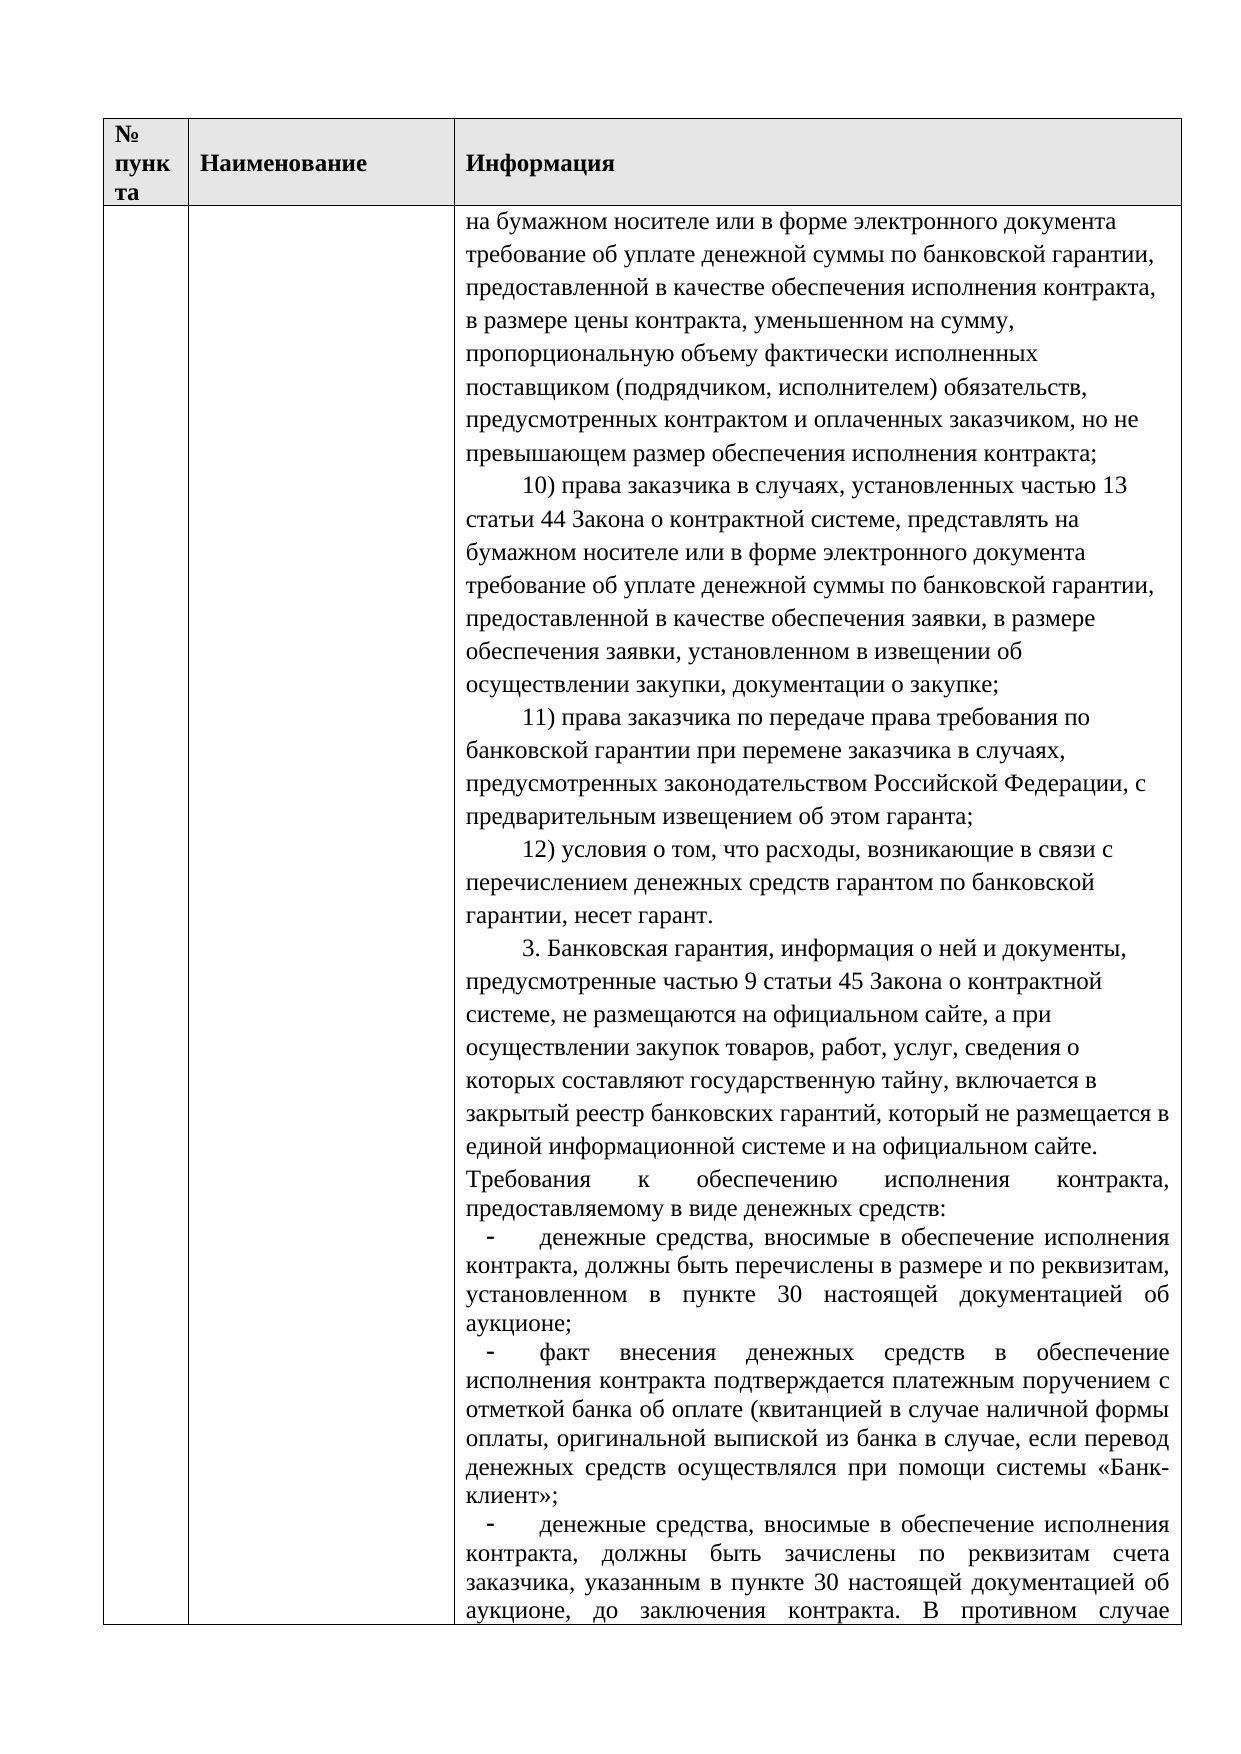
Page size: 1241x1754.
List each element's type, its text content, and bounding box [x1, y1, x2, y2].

table_header Наименование [189, 119, 454, 205]
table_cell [189, 206, 454, 1624]
table_header № пункта [104, 119, 188, 205]
table_cell [104, 206, 188, 1624]
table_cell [455, 206, 1181, 1624]
table_header Информация [455, 119, 1181, 205]
